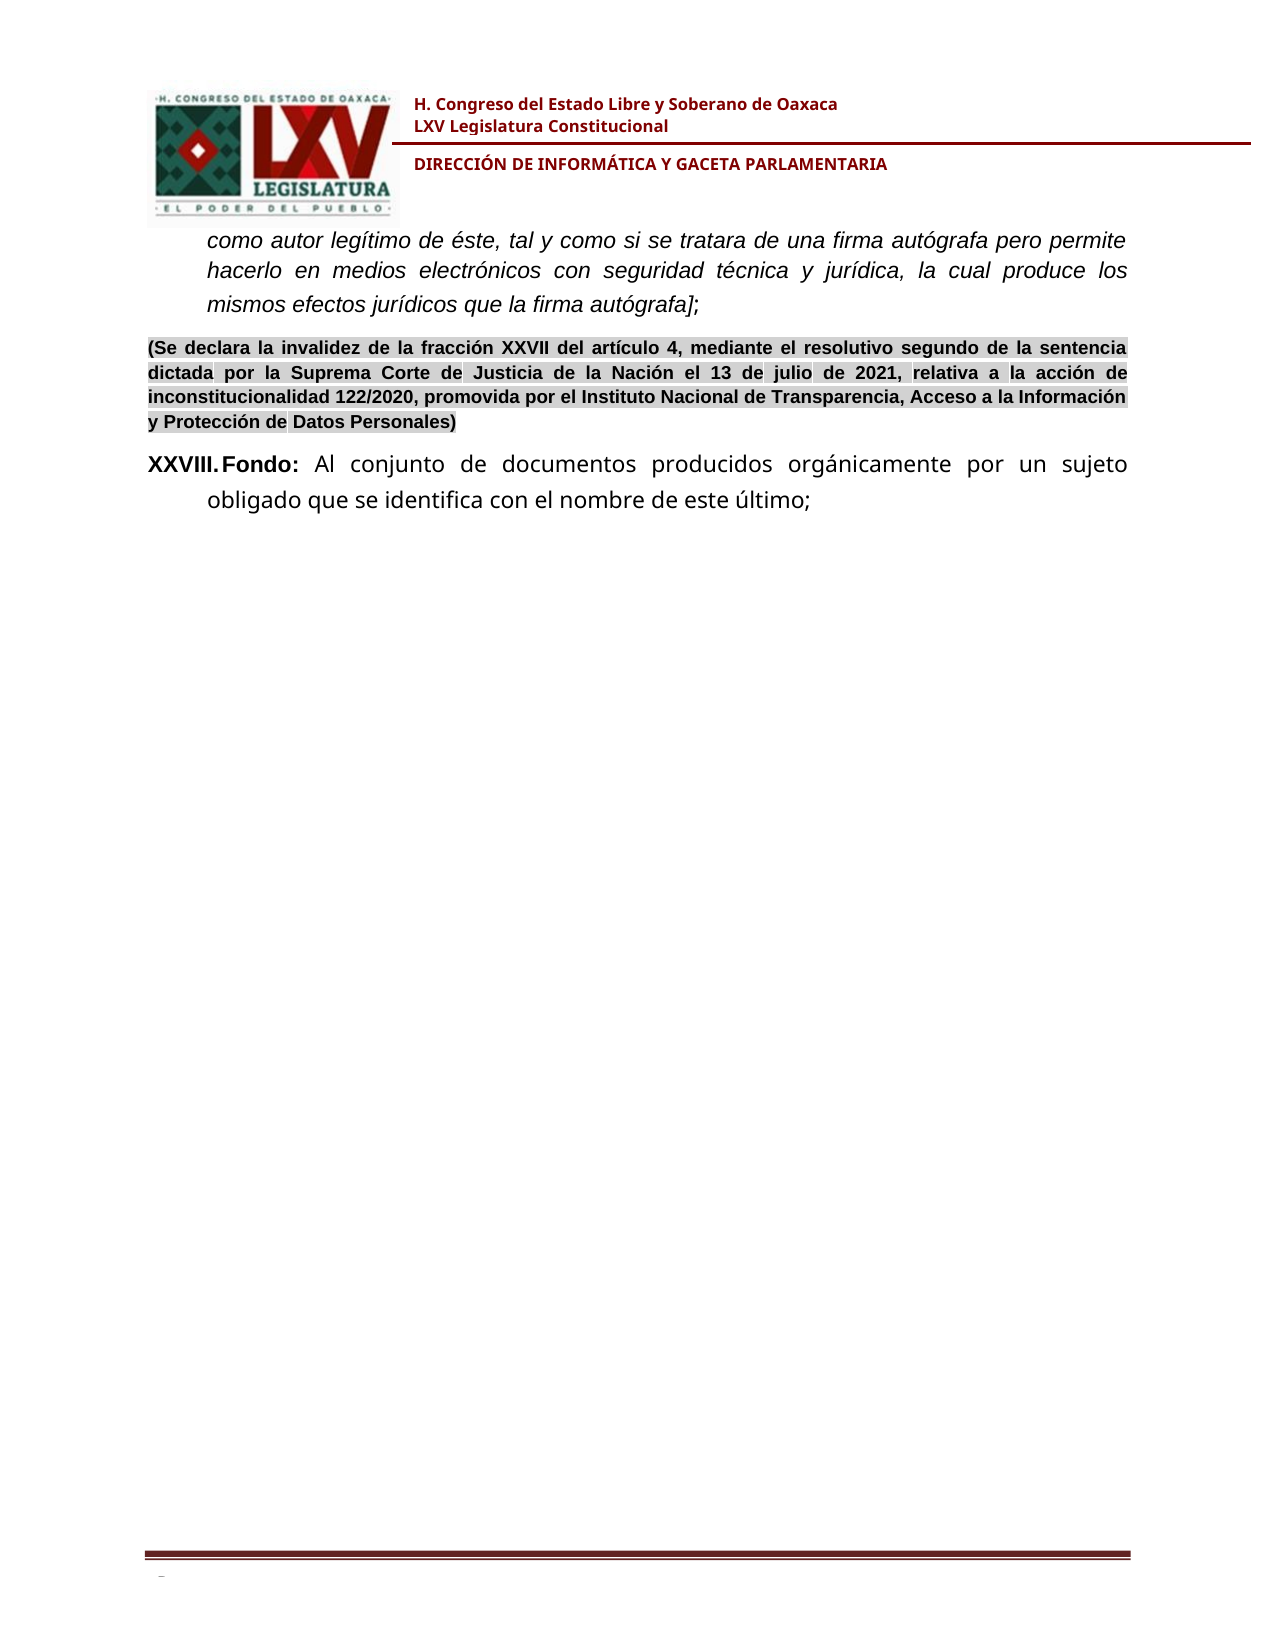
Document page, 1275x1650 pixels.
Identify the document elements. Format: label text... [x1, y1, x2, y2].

text (Se declara la invalidez de la fracción XXVII del artículo 4, mediante el resolutivo segundo de la sentencia dictada por la Suprema Corte de Justicia de la Nación el 13 de julio de 2021, relativa a la acción de inconstitucionalidad 122/2020, promovida por el Instituto Nacional de Transparencia, Acceso a la Información y Protección de Datos Personales) [148, 358, 1128, 386]
picture [146, 80, 400, 228]
text (Se declara la invalidez de la fracción XXVII del artículo 4, mediante el resolutivo segundo de la sentencia dictada por la Suprema Corte de Justicia de la Nación el 13 de julio de 2021, relativa a la acción de inconstitucionalidad 122/2020, promovida por el Instituto Nacional de Transparencia, Acceso a la Información y Protección de Datos Personales) [148, 408, 1128, 433]
list Fondo: Al conjunto de documentos producidos orgánicamente por un sujeto obligado que se identifica con el nombre de este último; [148, 448, 1128, 516]
